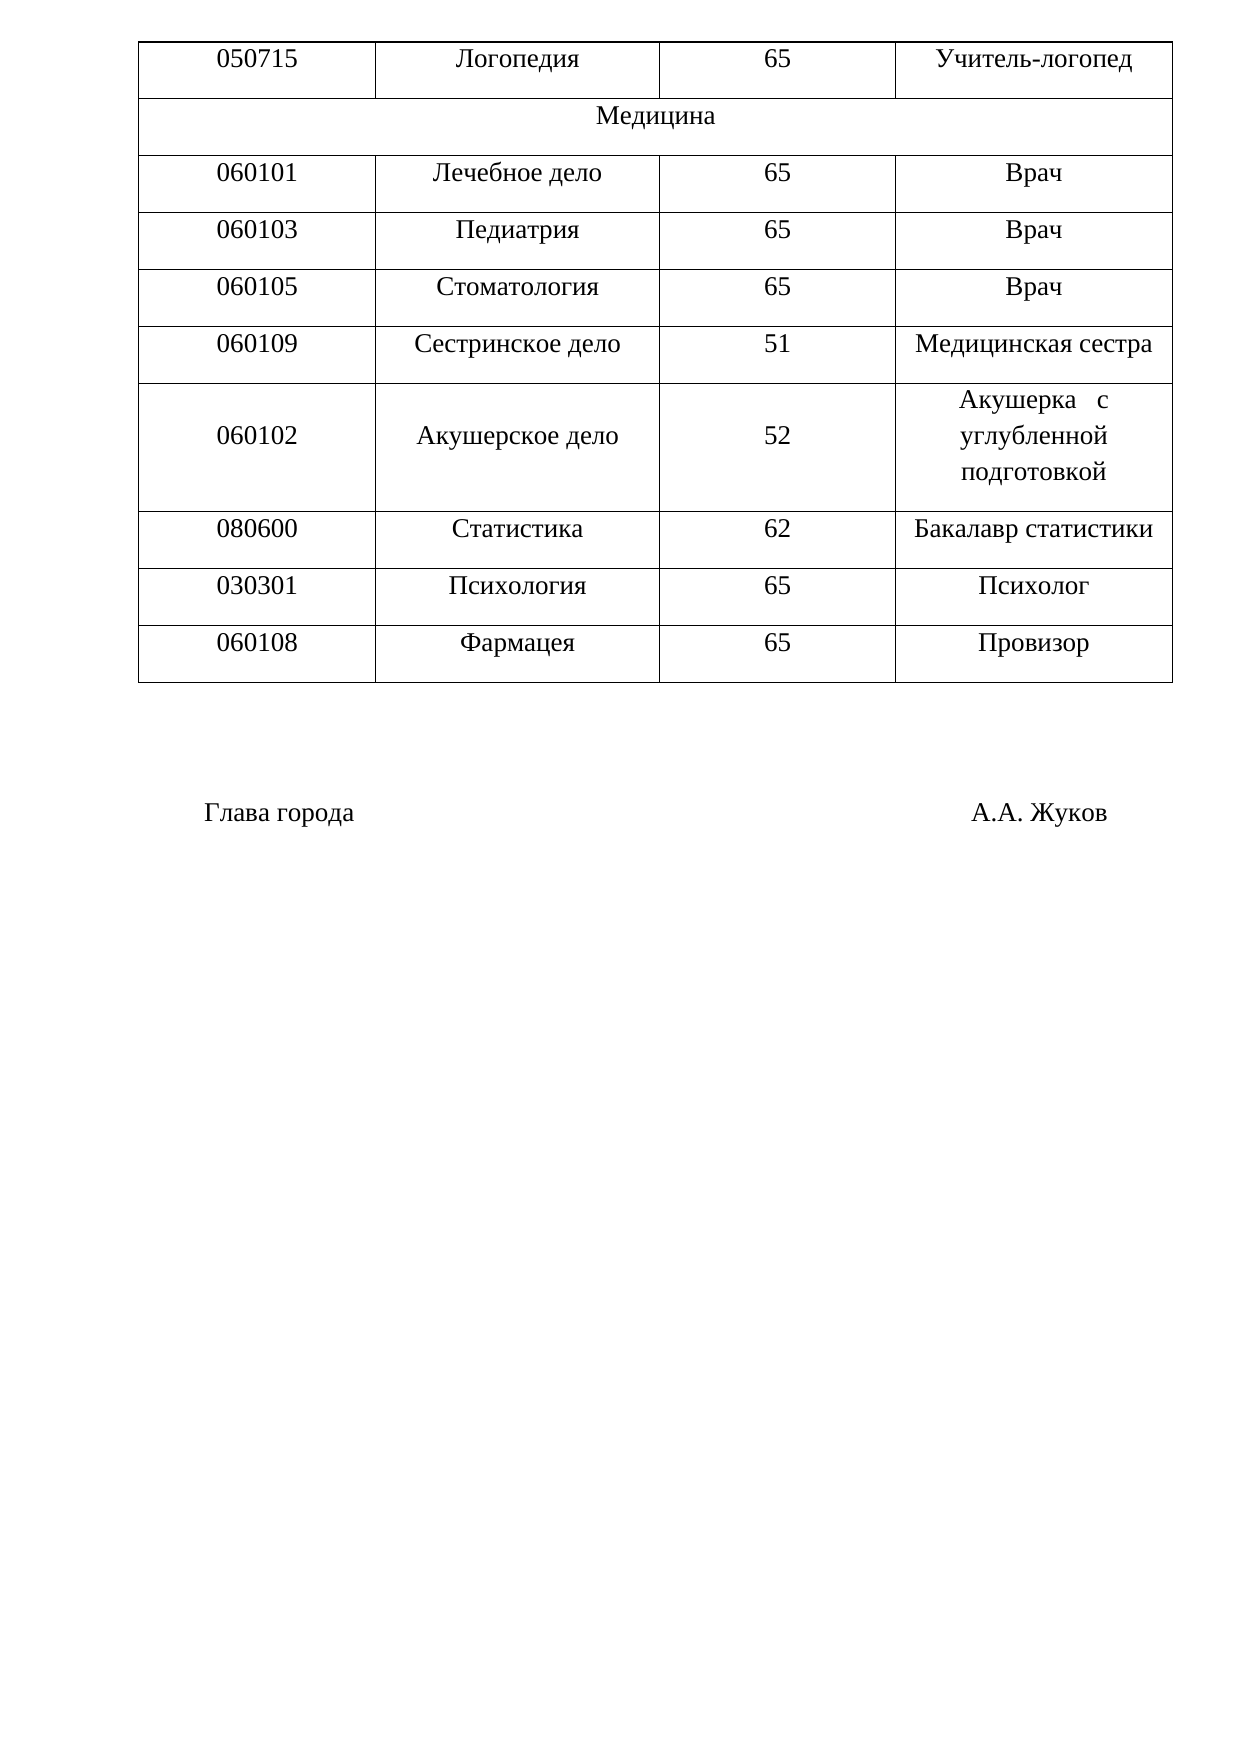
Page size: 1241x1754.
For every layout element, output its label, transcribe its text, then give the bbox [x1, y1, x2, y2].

table_cell 060108 [139, 626, 375, 682]
table_cell Провизор [896, 626, 1172, 682]
table_cell Педиатрия [376, 213, 659, 269]
table_cell Врач [896, 213, 1172, 269]
table_cell Медицинская сестра [896, 327, 1172, 383]
table_cell 65 [660, 213, 895, 269]
table_cell 65 [660, 43, 895, 98]
table_cell 060102 [139, 384, 375, 511]
table_cell Бакалавр статистики [896, 512, 1172, 568]
table_cell 050715 [139, 43, 375, 98]
table_cell 51 [660, 327, 895, 383]
table_cell 060101 [139, 156, 375, 212]
table_cell 62 [660, 512, 895, 568]
table_cell 65 [660, 270, 895, 326]
table_cell 52 [660, 384, 895, 511]
text Глава города А.А. Жуков [141, 796, 1152, 827]
table_cell 65 [660, 626, 895, 682]
table_cell Акушерское дело [376, 384, 659, 511]
table_cell Врач [896, 156, 1172, 212]
table_cell Логопедия [376, 43, 659, 98]
table_cell Медицина [139, 99, 1172, 155]
table_cell Психолог [896, 569, 1172, 625]
table_cell Учитель-логопед [896, 43, 1172, 98]
table_cell 080600 [139, 512, 375, 568]
table_cell Стоматология [376, 270, 659, 326]
table_cell 030301 [139, 569, 375, 625]
table_cell Статистика [376, 512, 659, 568]
table_cell Фармацея [376, 626, 659, 682]
table_cell 060103 [139, 213, 375, 269]
table_cell 65 [660, 569, 895, 625]
table_cell 65 [660, 156, 895, 212]
table_cell Акушерка с углубленной подготовкой [896, 384, 1172, 511]
table_cell 060105 [139, 270, 375, 326]
table_cell Врач [896, 270, 1172, 326]
table_cell Лечебное дело [376, 156, 659, 212]
table_cell Психология [376, 569, 659, 625]
table_cell 060109 [139, 327, 375, 383]
table_cell Сестринское дело [376, 327, 659, 383]
